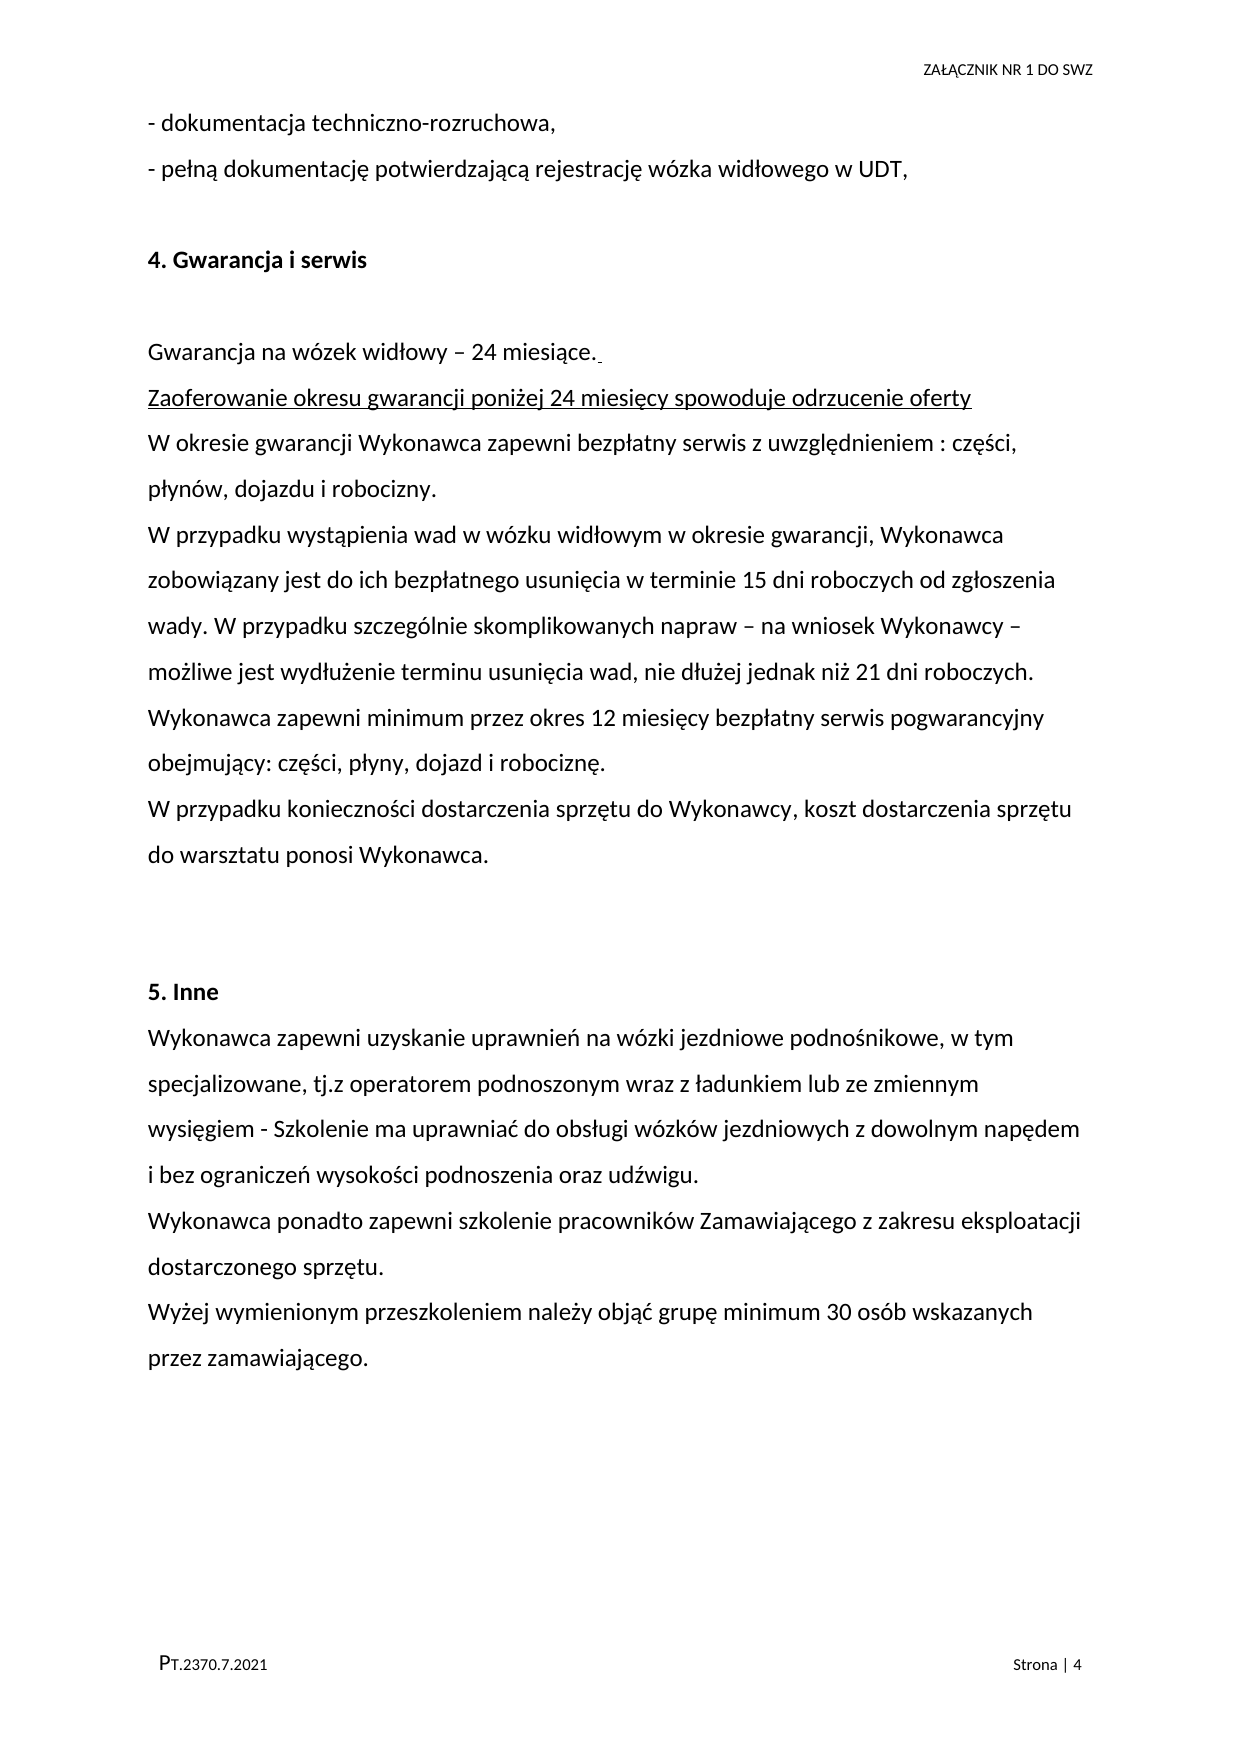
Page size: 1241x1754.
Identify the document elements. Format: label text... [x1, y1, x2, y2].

text W okresie gwarancji Wykonawca zapewni bezpłatny serwis z uwzględnieniem : części, płynów, dojazdu i robocizny. [148, 427, 1093, 504]
text 5. Inne [148, 976, 1093, 1007]
text Gwarancja na wózek widłowy – 24 miesiące. [148, 336, 1093, 367]
text - dokumentacja techniczno-rozruchowa, [148, 107, 1093, 138]
text Zaoferowanie okresu gwarancji poniżej 24 miesięcy spowoduje odrzucenie oferty [148, 382, 1093, 412]
text Wyżej wymienionym przeszkoleniem należy objąć grupę minimum 30 osób wskazanych przez zamawiającego. [148, 1296, 1093, 1373]
text 4. Gwarancja i serwis [148, 244, 1093, 275]
text - pełną dokumentację potwierdzającą rejestrację wózka widłowego w UDT, [148, 153, 1093, 184]
text Wykonawca ponadto zapewni szkolenie pracowników Zamawiającego z zakresu eksploatacji dostarczonego sprzętu. [148, 1205, 1093, 1281]
text W przypadku konieczności dostarczenia sprzętu do Wykonawcy, koszt dostarczenia sprzętu do warsztatu ponosi Wykonawca. [148, 793, 1093, 869]
text Wykonawca zapewni minimum przez okres 12 miesięcy bezpłatny serwis pogwarancyjny obejmujący: części, płyny, dojazd i robociznę. [148, 702, 1093, 778]
text Wykonawca zapewni uzyskanie uprawnień na wózki jezdniowe podnośnikowe, w tym specjalizowane, tj.z operatorem podnoszonym wraz z ładunkiem lub ze zmiennym wysięgiem - Szkolenie ma uprawniać do obsługi wózków jezdniowych z dowolnym napędem i bez ograniczeń wysokości podnoszenia oraz udźwigu. [148, 1022, 1093, 1190]
text W przypadku wystąpienia wad w wózku widłowym w okresie gwarancji, Wykonawca zobowiązany jest do ich bezpłatnego usunięcia w terminie 15 dni roboczych od zgłoszenia wady. W przypadku szczególnie skomplikowanych napraw – na wniosek Wykonawcy – możliwe jest wydłużenie terminu usunięcia wad, nie dłużej jednak niż 21 dni roboczych. [148, 519, 1093, 687]
